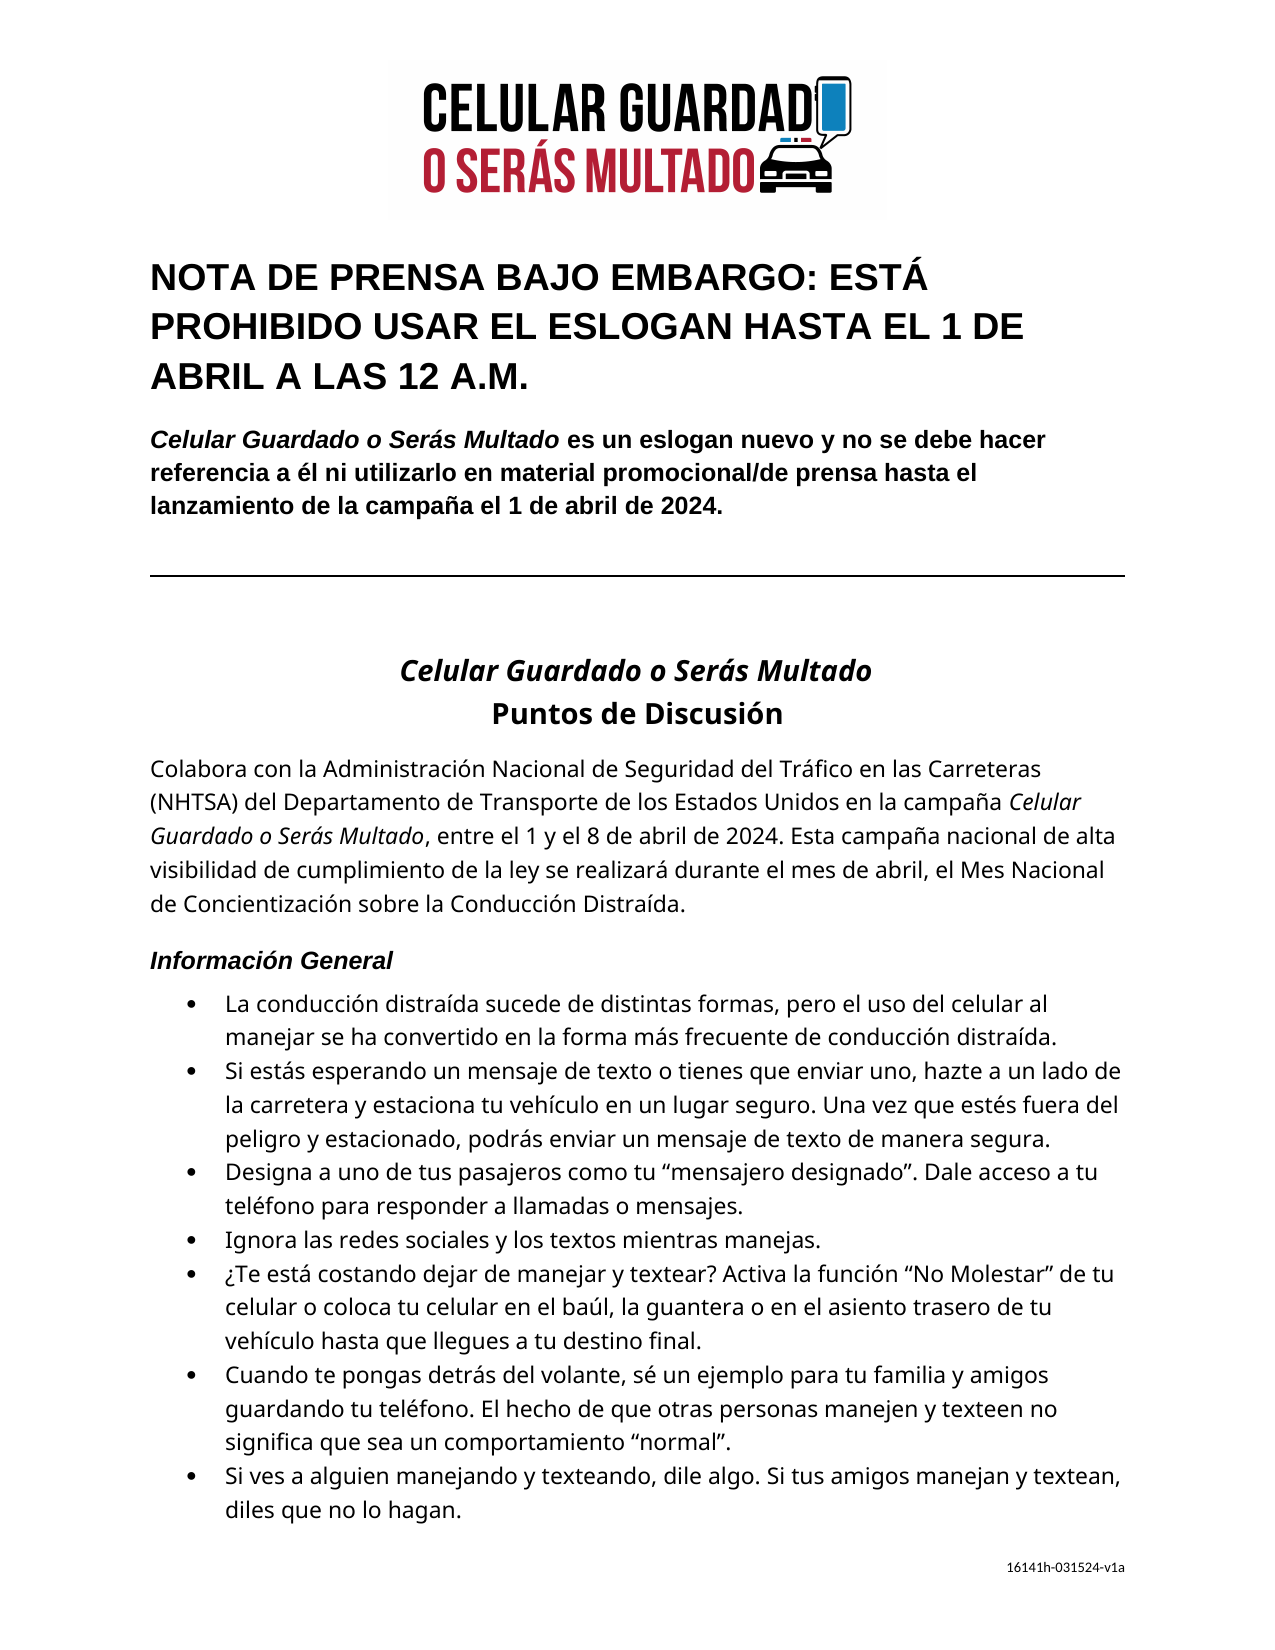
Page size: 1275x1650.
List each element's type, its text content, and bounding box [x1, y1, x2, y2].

text Celular Guardado o Serás Multado Puntos de Discusión [150, 650, 1125, 733]
list ¿Te está costando dejar de manejar y textear? Activa la función “No Molestar” de tu celular o coloca tu celular en el baúl, la guantera o en el asiento trasero de tu vehículo hasta que llegues a tu destino final. [187, 1258, 1125, 1356]
text Colabora con la Administración Nacional de Seguridad del Tráfico en las Carreteras (NHTSA) del Departamento de Transporte de los Estados Unidos en la campaña Celular Guardado o Serás Multado, entre el 1 y el 8 de abril de 2024. Esta campaña nacional de alta visibilidad de cumplimiento de la ley se realizará durante el mes de abril, el Mes Nacional de Concientización sobre la Conducción Distraída. [150, 753, 1125, 919]
picture [388, 60, 887, 220]
list Designa a uno de tus pasajeros como tu “mensajero designado”. Dale acceso a tu teléfono para responder a llamadas o mensajes. [187, 1156, 1125, 1221]
text Celular Guardado o Serás Multado es un eslogan nuevo y no se debe hacer referencia a él ni utilizarlo en material promocional/de prensa hasta el lanzamiento de la campaña el 1 de abril de 2024. [150, 424, 1125, 519]
list Cuando te pongas detrás del volante, sé un ejemplo para tu familia y amigos guardando tu teléfono. El hecho de que otras personas manejen y texteen no significa que sea un comportamiento “normal”. [187, 1359, 1125, 1458]
text NOTA DE PRENSA BAJO EMBARGO: ESTÁ PROHIBIDO USAR EL ESLOGAN HASTA EL 1 DE ABRIL A LAS 12 A.M. [150, 255, 1125, 397]
list La conducción distraída sucede de distintas formas, pero el uso del celular al manejar se ha convertido en la forma más frecuente de conducción distraída. [187, 988, 1125, 1053]
list Si estás esperando un mensaje de texto o tienes que enviar uno, hazte a un lado de la carretera y estaciona tu vehículo en un lugar seguro. Una vez que estés fuera del peligro y estacionado, podrás enviar un mensaje de texto de manera segura. [187, 1055, 1125, 1154]
list Si ves a alguien manejando y texteando, dile algo. Si tus amigos manejan y textean, diles que no lo hagan. [187, 1460, 1125, 1525]
subtitle Información General [150, 946, 1125, 975]
list Ignora las redes sociales y los textos mientras manejas. [187, 1224, 1125, 1255]
